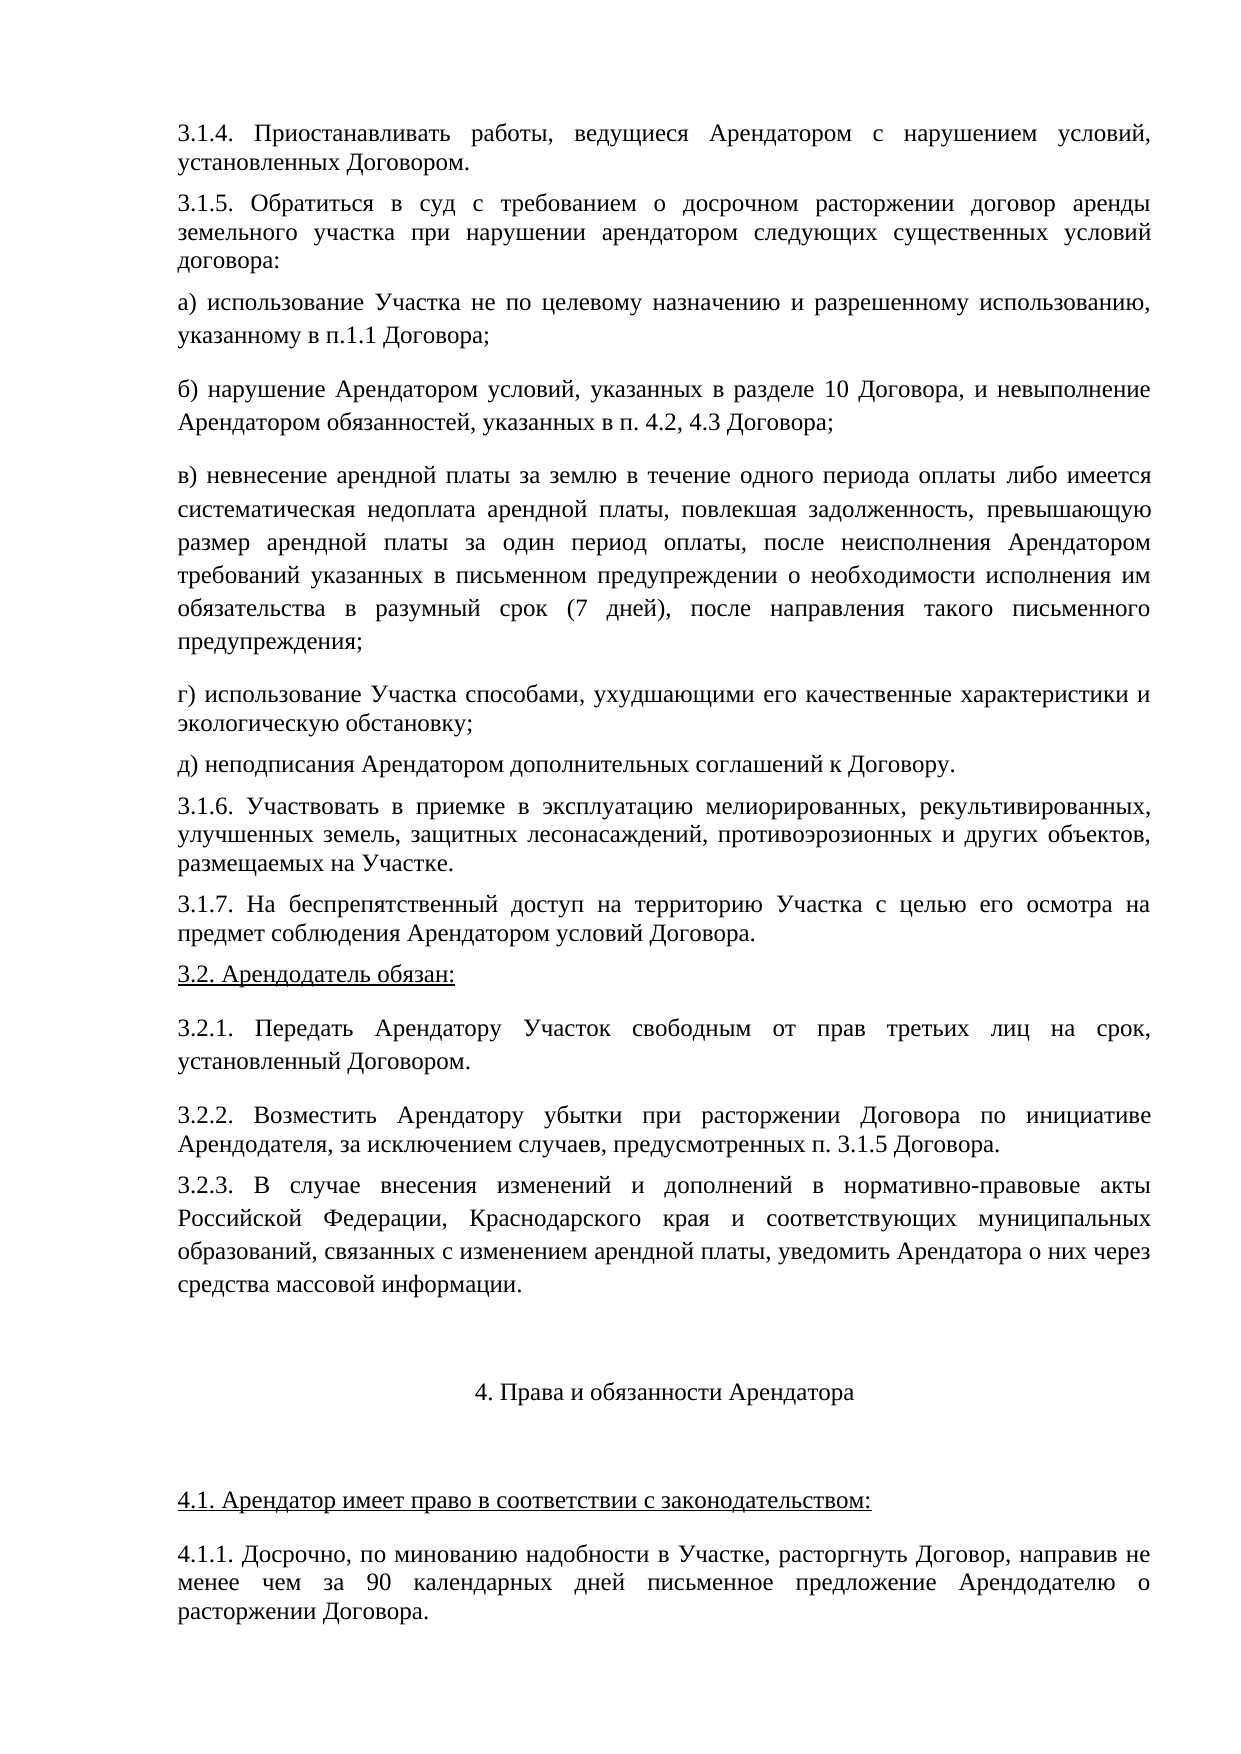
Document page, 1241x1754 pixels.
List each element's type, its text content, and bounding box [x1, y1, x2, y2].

text в) невнесение арендной платы за землю в течение одного периода оплаты либо имеется систематическая недоплата арендной платы, повлекшая задолженность, превышающую размер арендной платы за один период оплаты, после неисполнения Арендатором требований указанных в письменном предупреждении о необходимости исполнения им обязательства в разумный срок (7 дней), после направления такого письменного предупреждения; [177, 461, 1152, 654]
text б) нарушение Арендатором условий, указанных в разделе 10 Договора, и невыполнение Арендатором обязанностей, указанных в п. 4.2, 4.3 Договора; [177, 374, 1152, 436]
text 3.2.3. В случае внесения изменений и дополнений в нормативно-правовые акты Российской Федерации, Краснодарского края и соответствующих муниципальных образований, связанных с изменением арендной платы, уведомить Арендатора о них через средства массовой информации. [177, 1170, 1152, 1298]
text 3.1.7. На беспрепятственный доступ на территорию Участка с целью его осмотра на предмет соблюдения Арендатором условий Договора. [177, 889, 1152, 947]
text 3.1.4. Приостанавливать работы, ведущиеся Арендатором с нарушением условий, установленных Договором. [177, 118, 1152, 176]
text 3.2.2. Возместить Арендатору убытки при расторжении Договора по инициативе Арендодателя, за исключением случаев, предусмотренных п. 3.1.5 Договора. [177, 1100, 1152, 1158]
text 4. Права и обязанности Арендатора [177, 1377, 1152, 1406]
text 3.1.5. Обратиться в суд с требованием о досрочном расторжении договор аренды земельного участка при нарушении арендатором следующих существенных условий договора: [177, 188, 1152, 274]
text 4.1.1. Досрочно, по минованию надобности в Участке, расторгнуть Договор, направив не менее чем за 90 календарных дней письменное предложение Арендодателю о расторжении Договора. [177, 1539, 1152, 1625]
text д) неподписания Арендатором дополнительных соглашений к Договору. [177, 749, 1152, 778]
text 3.2.1. Передать Арендатору Участок свободным от прав третьих лиц на срок, установленный Договором. [177, 1013, 1152, 1075]
text 3.1.6. Участвовать в приемке в эксплуатацию мелиорированных, рекультивированных, улучшенных земель, защитных лесонасаждений, противоэрозионных и других объектов, размещаемых на Участке. [177, 791, 1152, 877]
text г) использование Участка способами, ухудшающими его качественные характеристики и экологическую обстановку; [177, 679, 1152, 737]
text 4.1. Арендатор имеет право в соответствии с законодательством: [177, 1485, 1152, 1513]
text а) использование Участка не по целевому назначению и разрешенному использованию, указанному в п.1.1 Договора; [177, 287, 1152, 349]
text 3.2. Арендодатель обязан: [177, 959, 1152, 988]
